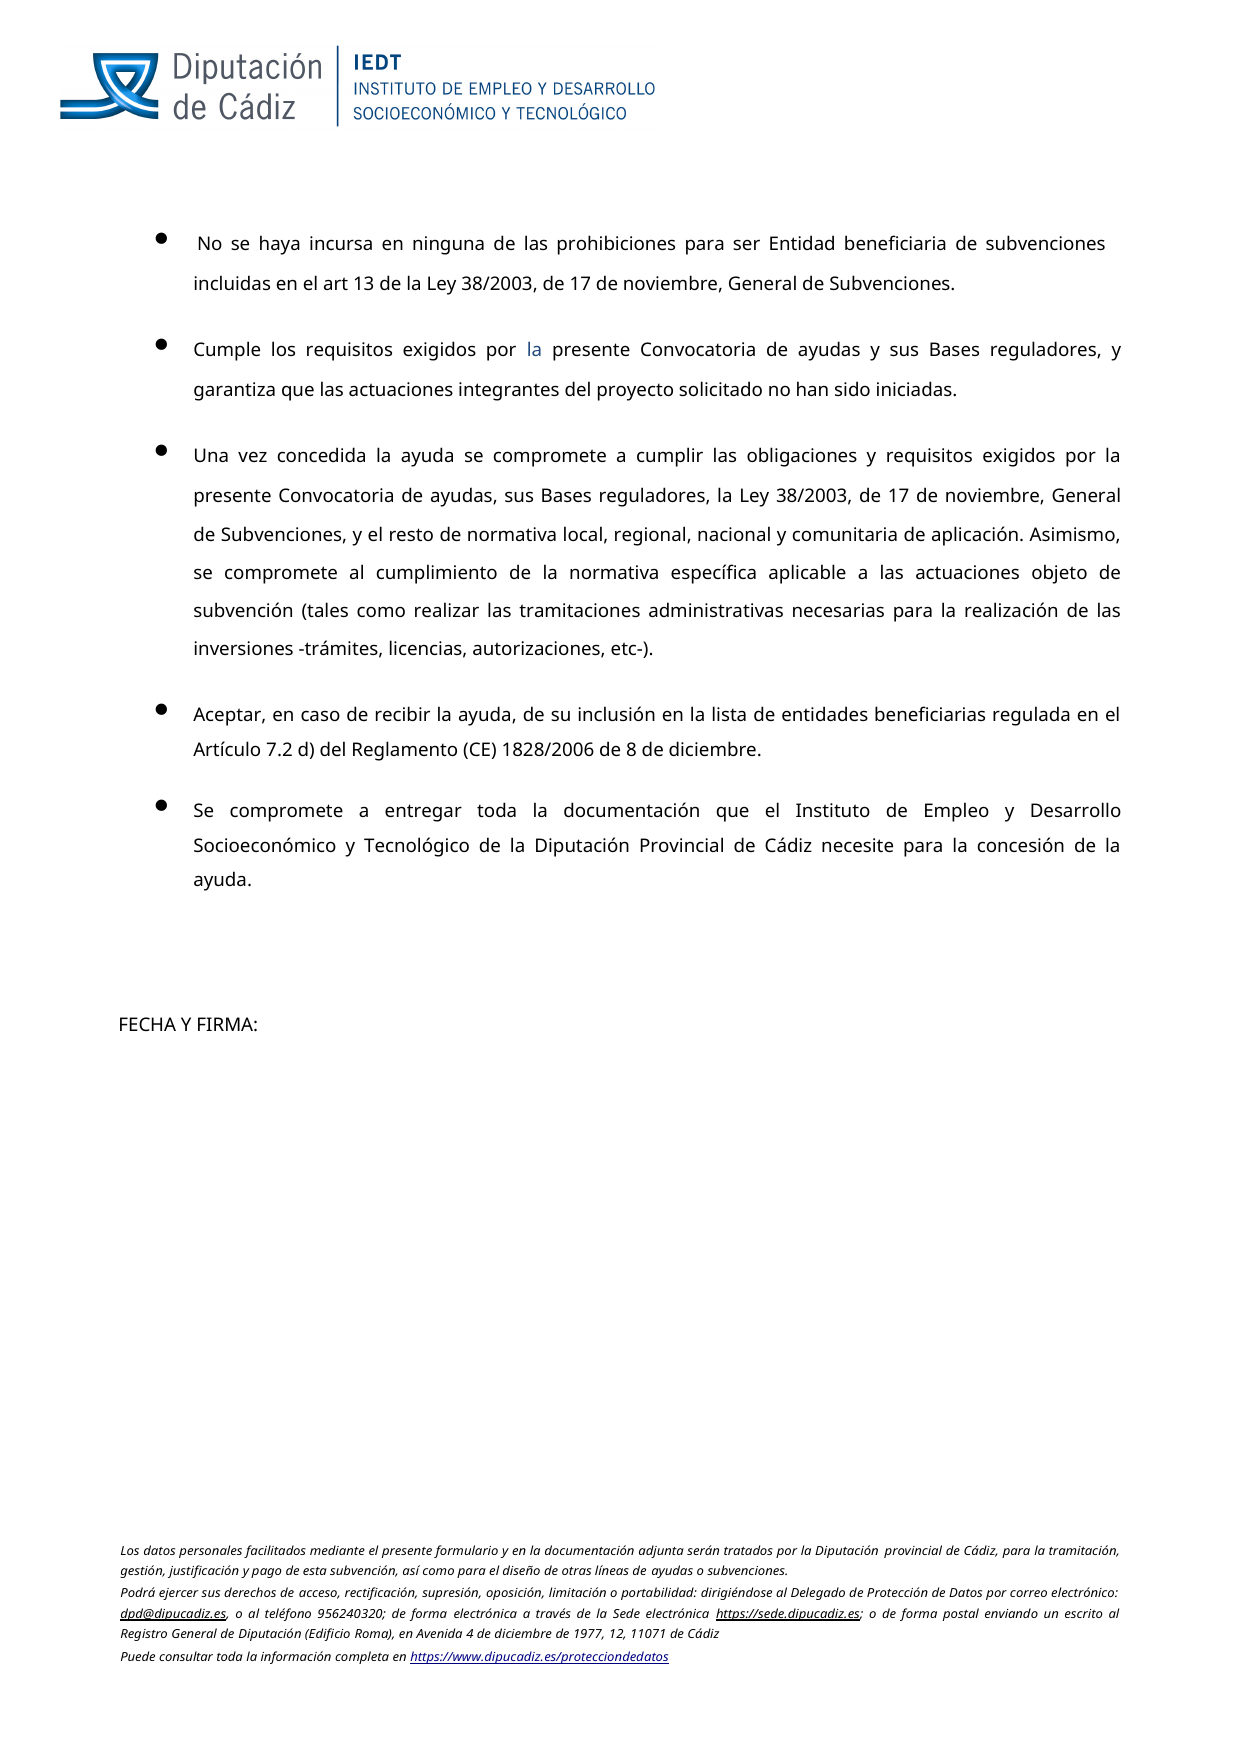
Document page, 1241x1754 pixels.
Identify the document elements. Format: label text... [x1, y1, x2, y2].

list Aceptar, en caso de recibir la ayuda, de su inclusión en la lista de entidades beneficiarias regulada en el Artículo 7.2 d) del Reglamento (CE) 1828/2006 de 8 de diciembre. [156, 699, 1122, 762]
list No se haya incursa en ninguna de las prohibiciones para ser Entidad beneficiaria de subvenciones incluidas en el art 13 de la Ley 38/2003, de 17 de noviembre, General de Subvenciones. [156, 227, 1108, 296]
list Cumple los requisitos exigidos por la presente Convocatoria de ayudas y sus Bases reguladores, y garantiza que las actuaciones integrantes del proyecto solicitado no han sido iniciadas. [156, 333, 1122, 402]
picture [60, 45, 658, 131]
list Se compromete a entregar toda la documentación que el Instituto de Empleo y Desarrollo Socioeconómico y Tecnológico de la Diputación Provincial de Cádiz necesite para la concesión de la ayuda. [156, 795, 1122, 891]
list Una vez concedida la ayuda se compromete a cumplir las obligaciones y requisitos exigidos por la presente Convocatoria de ayudas, sus Bases reguladores, la Ley 38/2003, de 17 de noviembre, General de Subvenciones, y el resto de normativa local, regional, nacional y comunitaria de aplicación. Asimismo, se compromete al cumplimiento de la normativa específica aplicable a las actuaciones objeto de subvención (tales como realizar las tramitaciones administrativas necesarias para la realización de las inversiones -trámites, licencias, autorizaciones, etc-). [156, 439, 1122, 661]
text FECHA Y FIRMA: [118, 1012, 1122, 1037]
